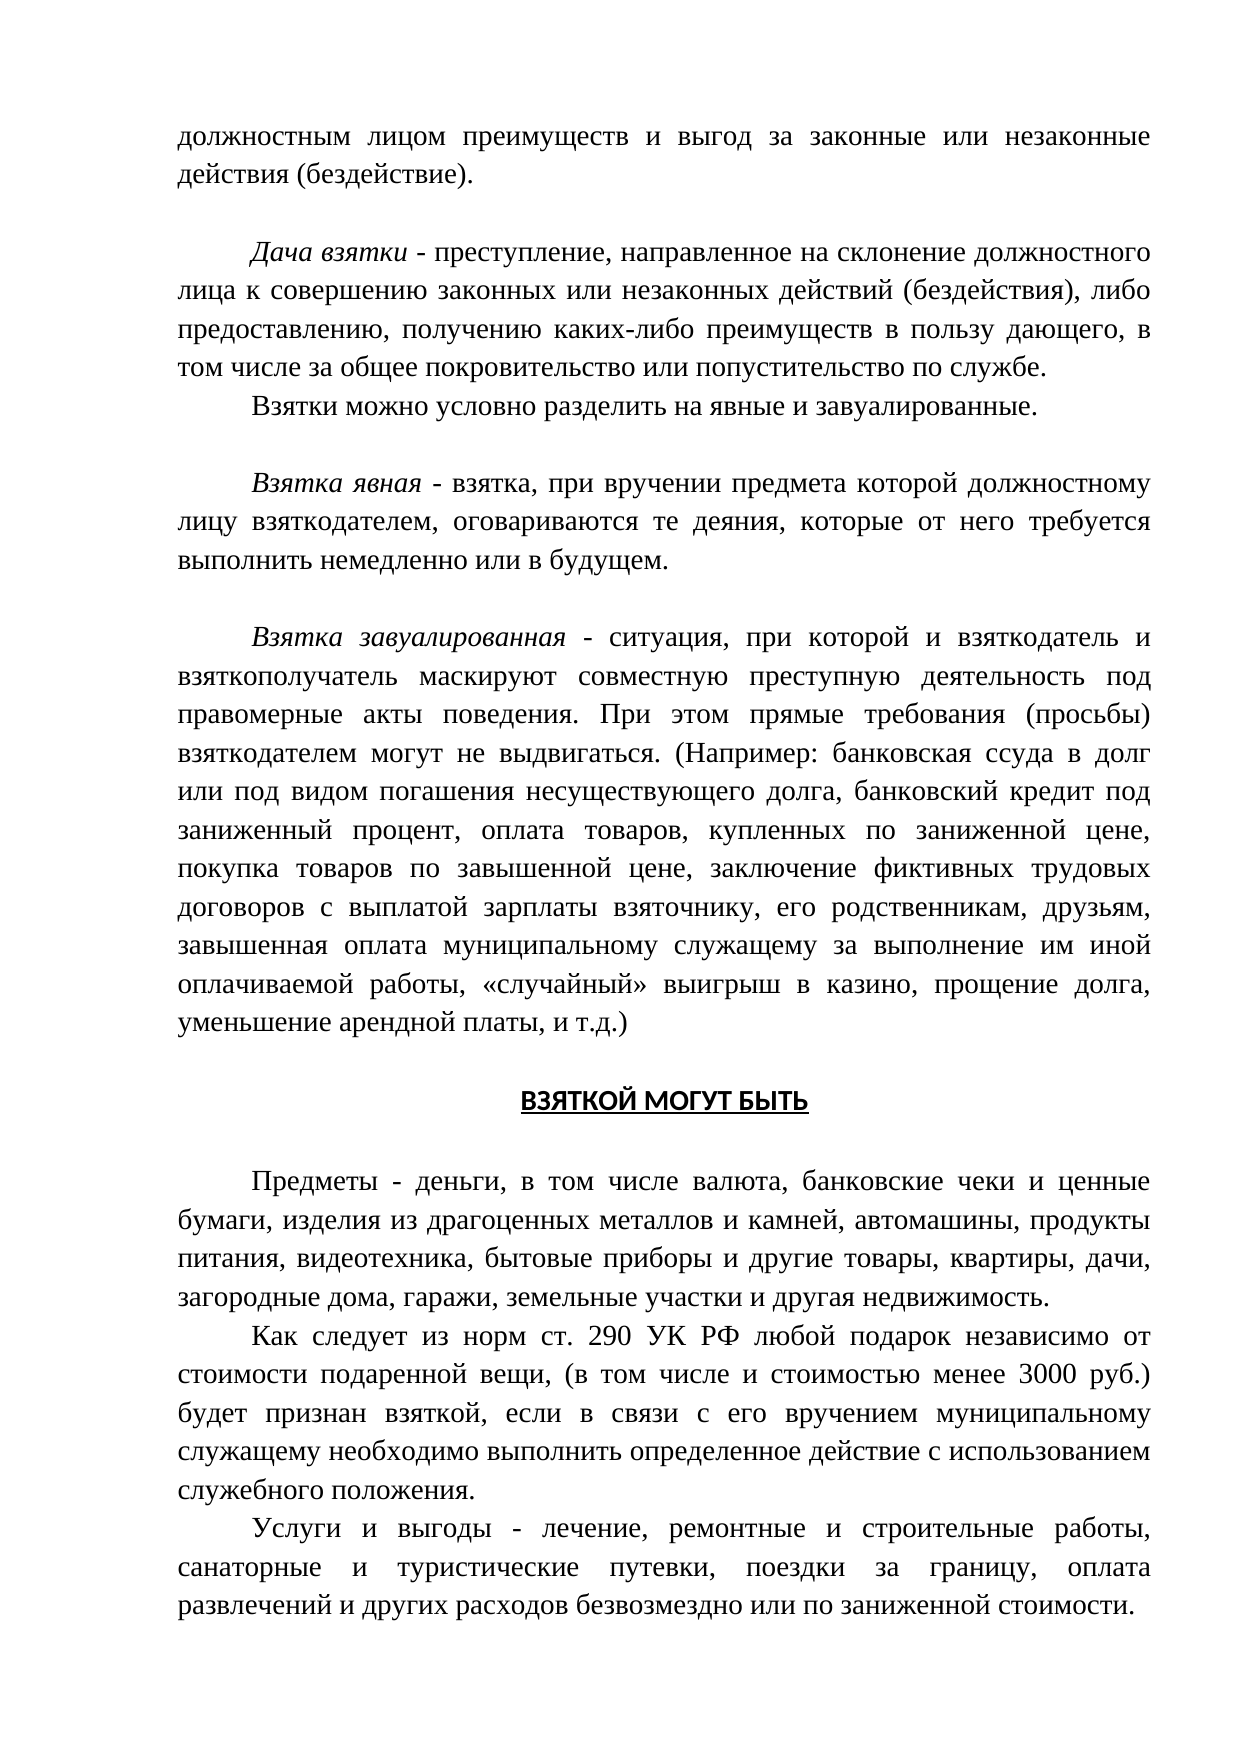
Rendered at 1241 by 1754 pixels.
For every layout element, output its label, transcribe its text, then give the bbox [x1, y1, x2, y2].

text Дача взятки - преступление, направленное на склонение должностного лица к совершению законных или незаконных действий (бездействия), либо предоставлению, получению каких-либо преимуществ в пользу дающего, в том числе за общее покровительство или попустительство по службе. [177, 234, 1152, 383]
text Как следует из норм ст. 290 УК РФ любой подарок независимо от стоимости подаренной вещи, (в том числе и стоимостью менее 3000 руб.) будет признан взяткой, если в связи с его вручением муниципальному служащему необходимо выполнить определенное действие с использованием служебного положения. [177, 1318, 1152, 1505]
text ВЗЯТКОЙ МОГУТ БЫТЬ [177, 1082, 1152, 1117]
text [177, 118, 1152, 190]
text Предметы - деньги, в том числе валюта, банковские чеки и ценные бумаги, изделия из драгоценных металлов и камней, автомашины, продукты питания, видеотехника, бытовые приборы и другие товары, квартиры, дачи, загородные дома, гаражи, земельные участки и другая недвижимость. [177, 1163, 1152, 1313]
text Взятка явная - взятка, при вручении предмета которой должностному лицу взяткодателем, оговариваются те деяния, которые от него требуется выполнить немедленно или в будущем. [177, 465, 1152, 576]
text Взятка завуалированная - ситуация, при которой и взяткодатель и взяткополучатель маскируют совместную преступную деятельность под правомерные акты поведения. При этом прямые требования (просьбы) взяткодателем могут не выдвигаться. (Например: банковская ссуда в долг или под видом погашения несуществующего долга, банковский кредит под заниженный процент, оплата товаров, купленных по заниженной цене, покупка товаров по завышенной цене, заключение фиктивных трудовых договоров с выплатой зарплаты взяточнику, его родственникам, друзьям, завышенная оплата муниципальному служащему за выполнение им иной оплачиваемой работы, «случайный» выигрыш в казино, прощение долга, уменьшение арендной платы, и т.д.) [177, 619, 1152, 1038]
text Услуги и выгоды - лечение, ремонтные и строительные работы, санаторные и туристические путевки, поездки за границу, оплата развлечений и других расходов безвозмездно или по заниженной стоимости. [177, 1510, 1152, 1621]
text Взятки можно условно разделить на явные и завуалированные. [177, 388, 1152, 421]
